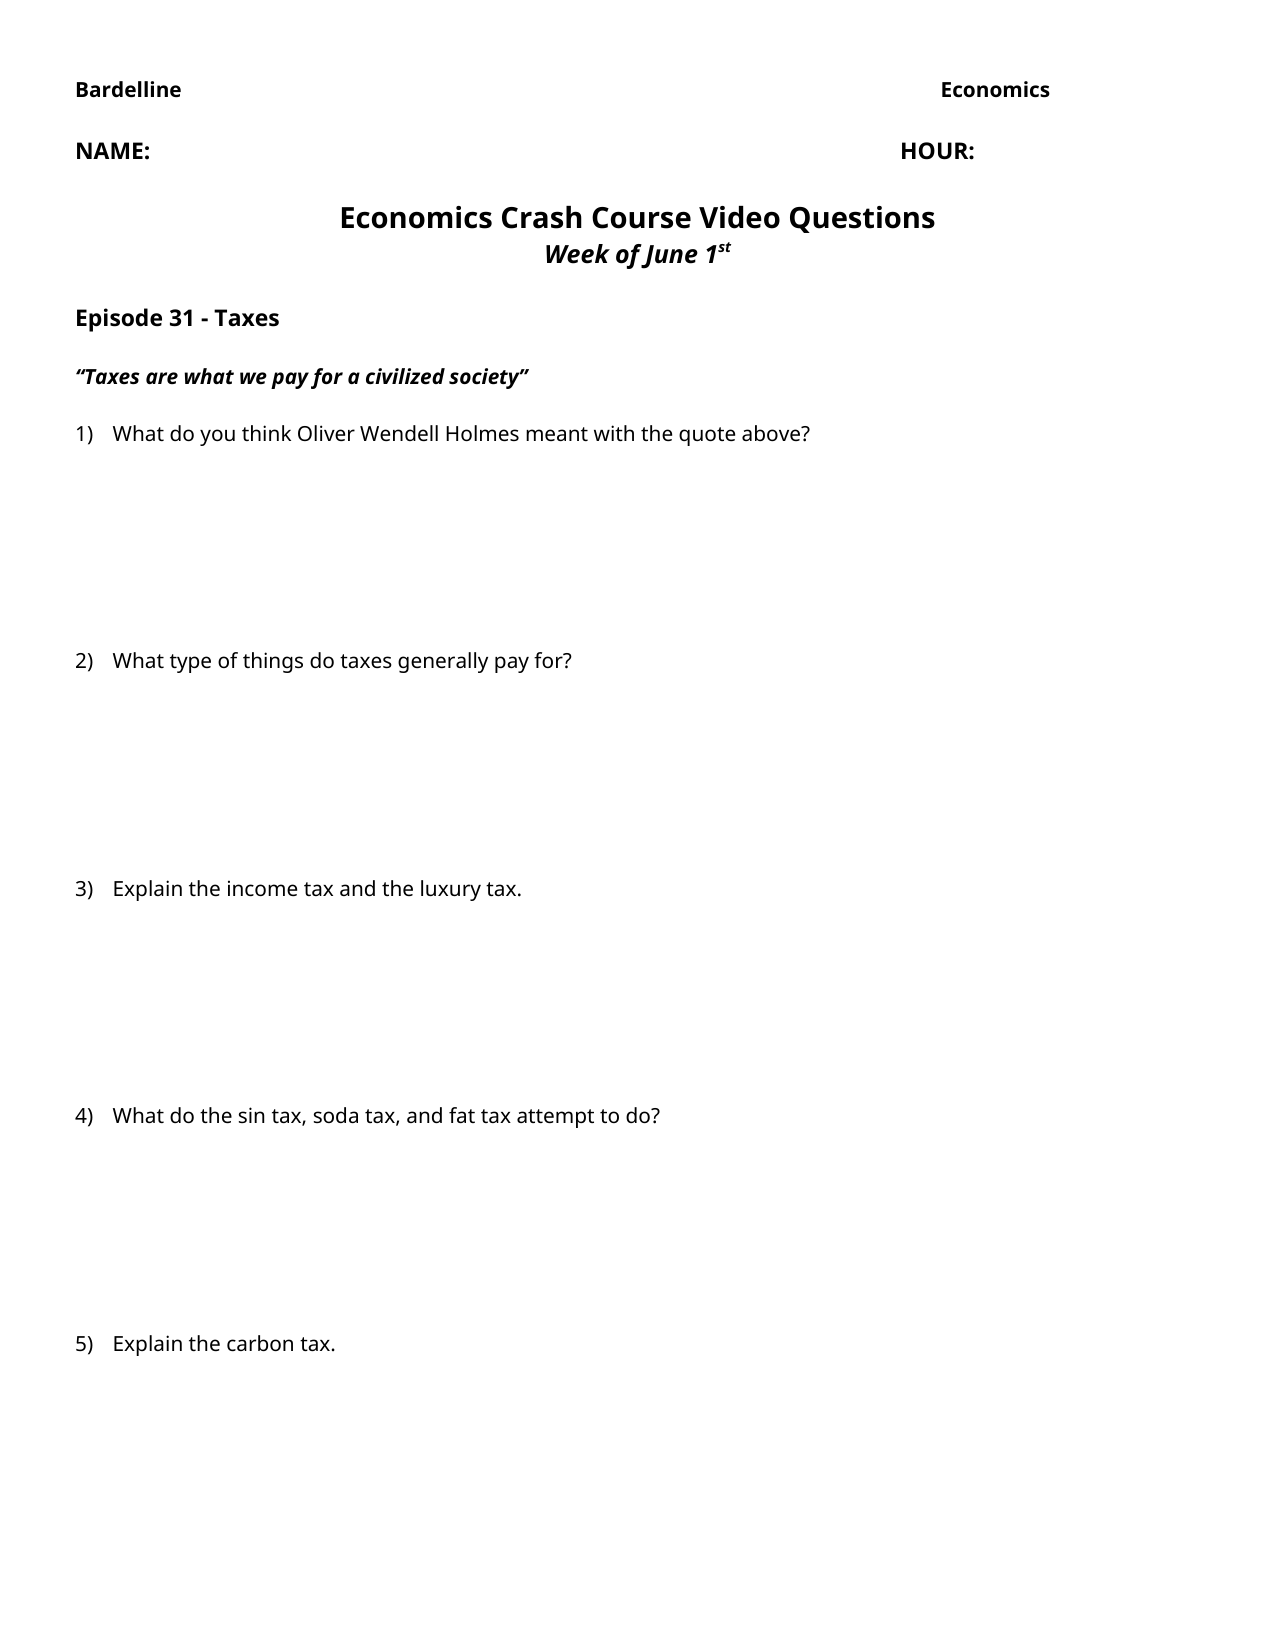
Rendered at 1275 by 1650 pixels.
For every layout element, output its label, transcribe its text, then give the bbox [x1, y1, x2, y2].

text “Taxes are what we pay for a civilized society” [75, 362, 1200, 390]
list Explain the carbon tax. [75, 1329, 1200, 1357]
text Economics Crash Course Video Questions [75, 197, 1200, 237]
text Episode 31 - Taxes [75, 302, 1200, 333]
list What do you think Oliver Wendell Holmes meant with the quote above? [75, 419, 1200, 447]
text Week of June 1st [75, 237, 1200, 271]
text NAME: HOUR: [75, 135, 1200, 166]
list Explain the income tax and the luxury tax. [75, 874, 1200, 902]
list What do the sin tax, soda tax, and fat tax attempt to do? [75, 1101, 1200, 1130]
list What type of things do taxes generally pay for? [75, 646, 1200, 675]
